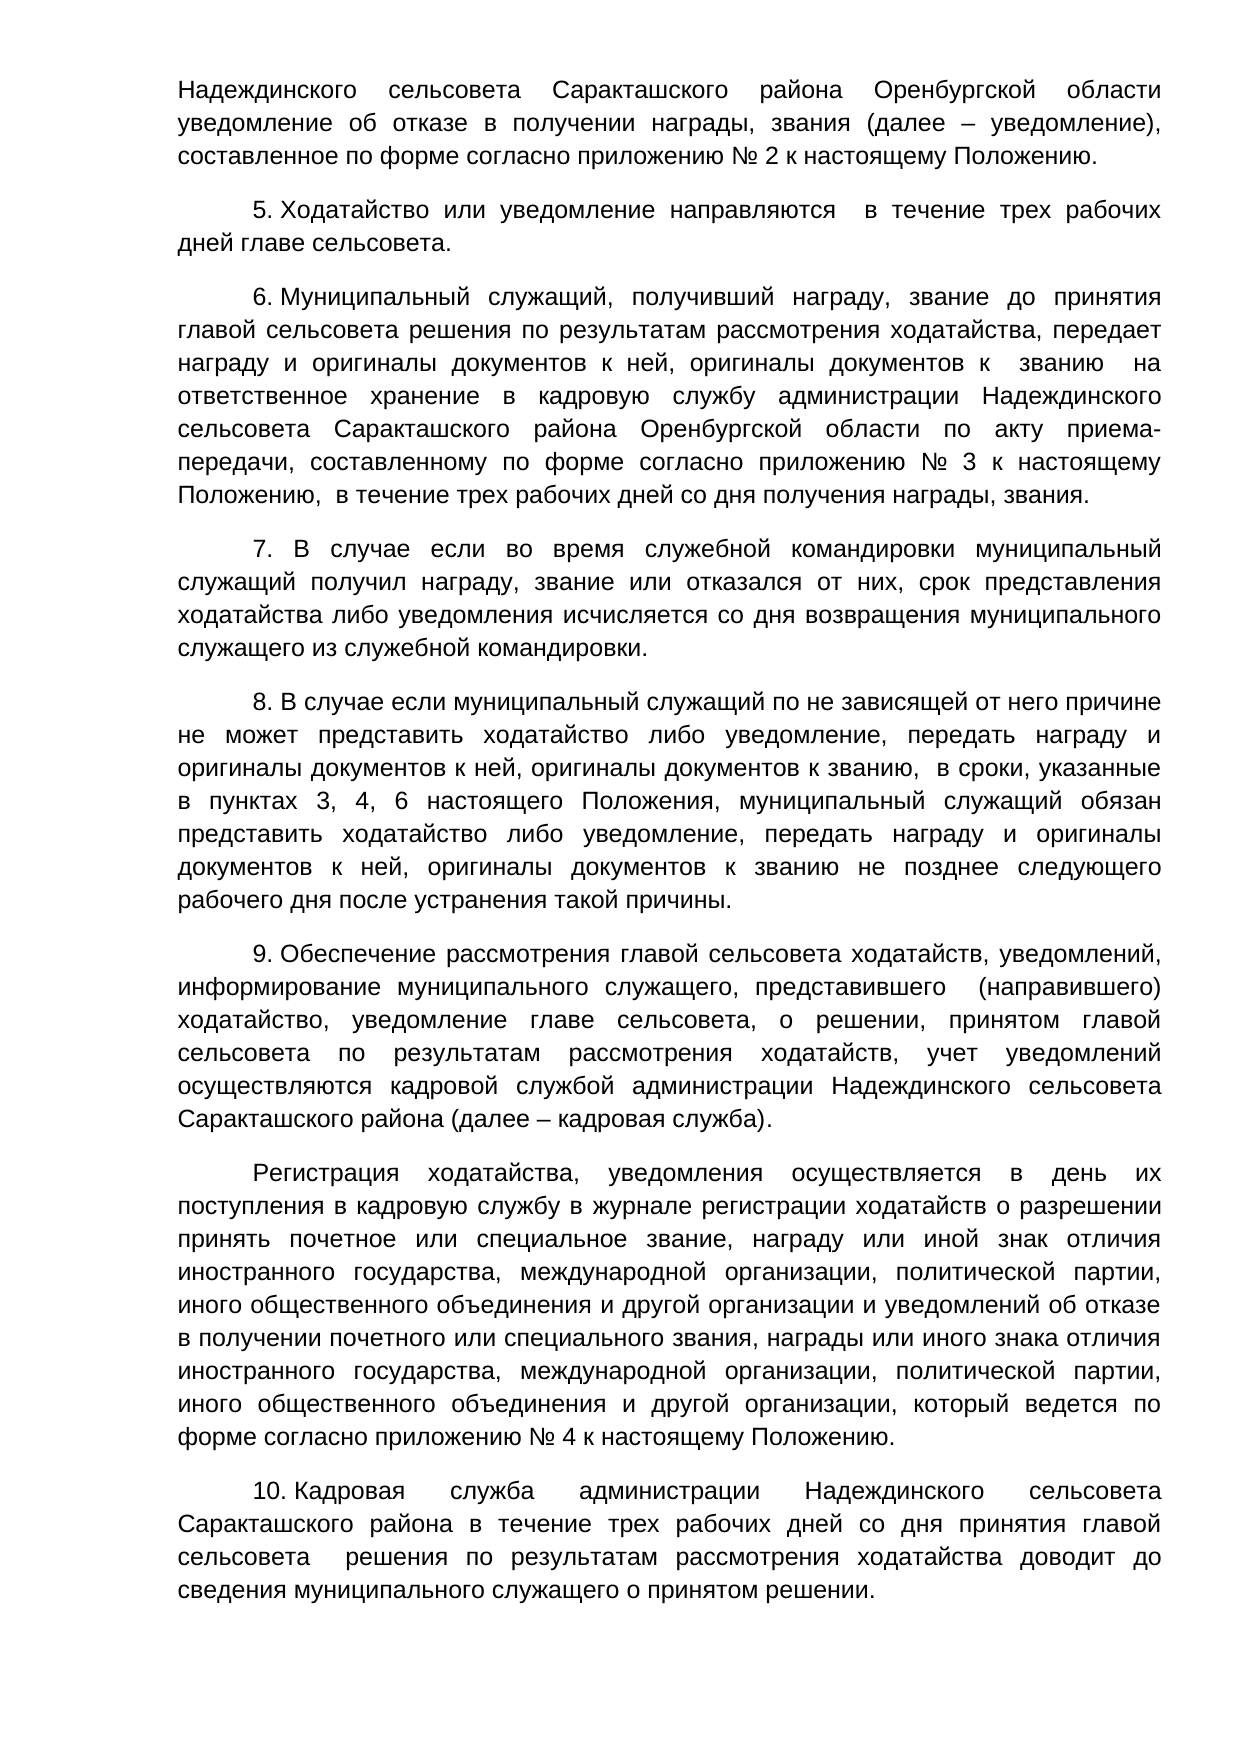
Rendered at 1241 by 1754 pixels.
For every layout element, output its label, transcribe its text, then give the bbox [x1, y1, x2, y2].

text 5. Ходатайство или уведомление направляются в течение трех рабочих дней главе сельсовета. [177, 195, 1162, 257]
text 10. Кадровая служба администрации Надеждинского сельсовета Саракташского района в течение трех рабочих дней со дня принятия главой сельсовета решения по результатам рассмотрения ходатайства доводит до сведения муниципального служащего о принятом решении. [177, 1476, 1162, 1603]
text 8. В случае если муниципальный служащий по не зависящей от него причине не может представить ходатайство либо уведомление, передать награду и оригиналы документов к ней, оригиналы документов к званию, в сроки, указанные в пунктах 3, 4, 6 настоящего Положения, муниципальный служащий обязан представить ходатайство либо уведомление, передать награду и оригиналы документов к ней, оригиналы документов к званию не позднее следующего рабочего дня после устранения такой причины. [177, 687, 1162, 913]
text 9. Обеспечение рассмотрения главой сельсовета ходатайств, уведомлений, информирование муниципального служащего, представившего (направившего) ходатайство, уведомление главе сельсовета, о решении, принятом главой сельсовета по результатам рассмотрения ходатайств, учет уведомлений осуществляются кадровой службой администрации Надеждинского сельсовета Саракташского района (далее – кадровая служба). [177, 939, 1162, 1132]
text Регистрация ходатайства, уведомления осуществляется в день их поступления в кадровую службу в журнале регистрации ходатайств о разрешении принять почетное или специальное звание, награду или иной знак отличия иностранного государства, международной организации, политической партии, иного общественного объединения и другой организации и уведомлений об отказе в получении почетного или специального звания, награды или иного знака отличия иностранного государства, международной организации, политической партии, иного общественного объединения и другой организации, который ведется по форме согласно приложению № 4 к настоящему Положению. [177, 1158, 1162, 1451]
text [177, 75, 1162, 170]
text 7. В случае если во время служебной командировки муниципальный служащий получил награду, звание или отказался от них, срок представления ходатайства либо уведомления исчисляется со дня возвращения муниципального служащего из служебной командировки. [177, 534, 1162, 662]
text 6. Муниципальный служащий, получивший награду, звание до принятия главой сельсовета решения по результатам рассмотрения ходатайства, передает награду и оригиналы документов к ней, оригиналы документов к званию на ответственное хранение в кадровую службу администрации Надеждинского сельсовета Саракташского района Оренбургской области по акту приема-передачи, составленному по форме согласно приложению № 3 к настоящему Положению, в течение трех рабочих дней со дня получения награды, звания. [177, 282, 1162, 509]
